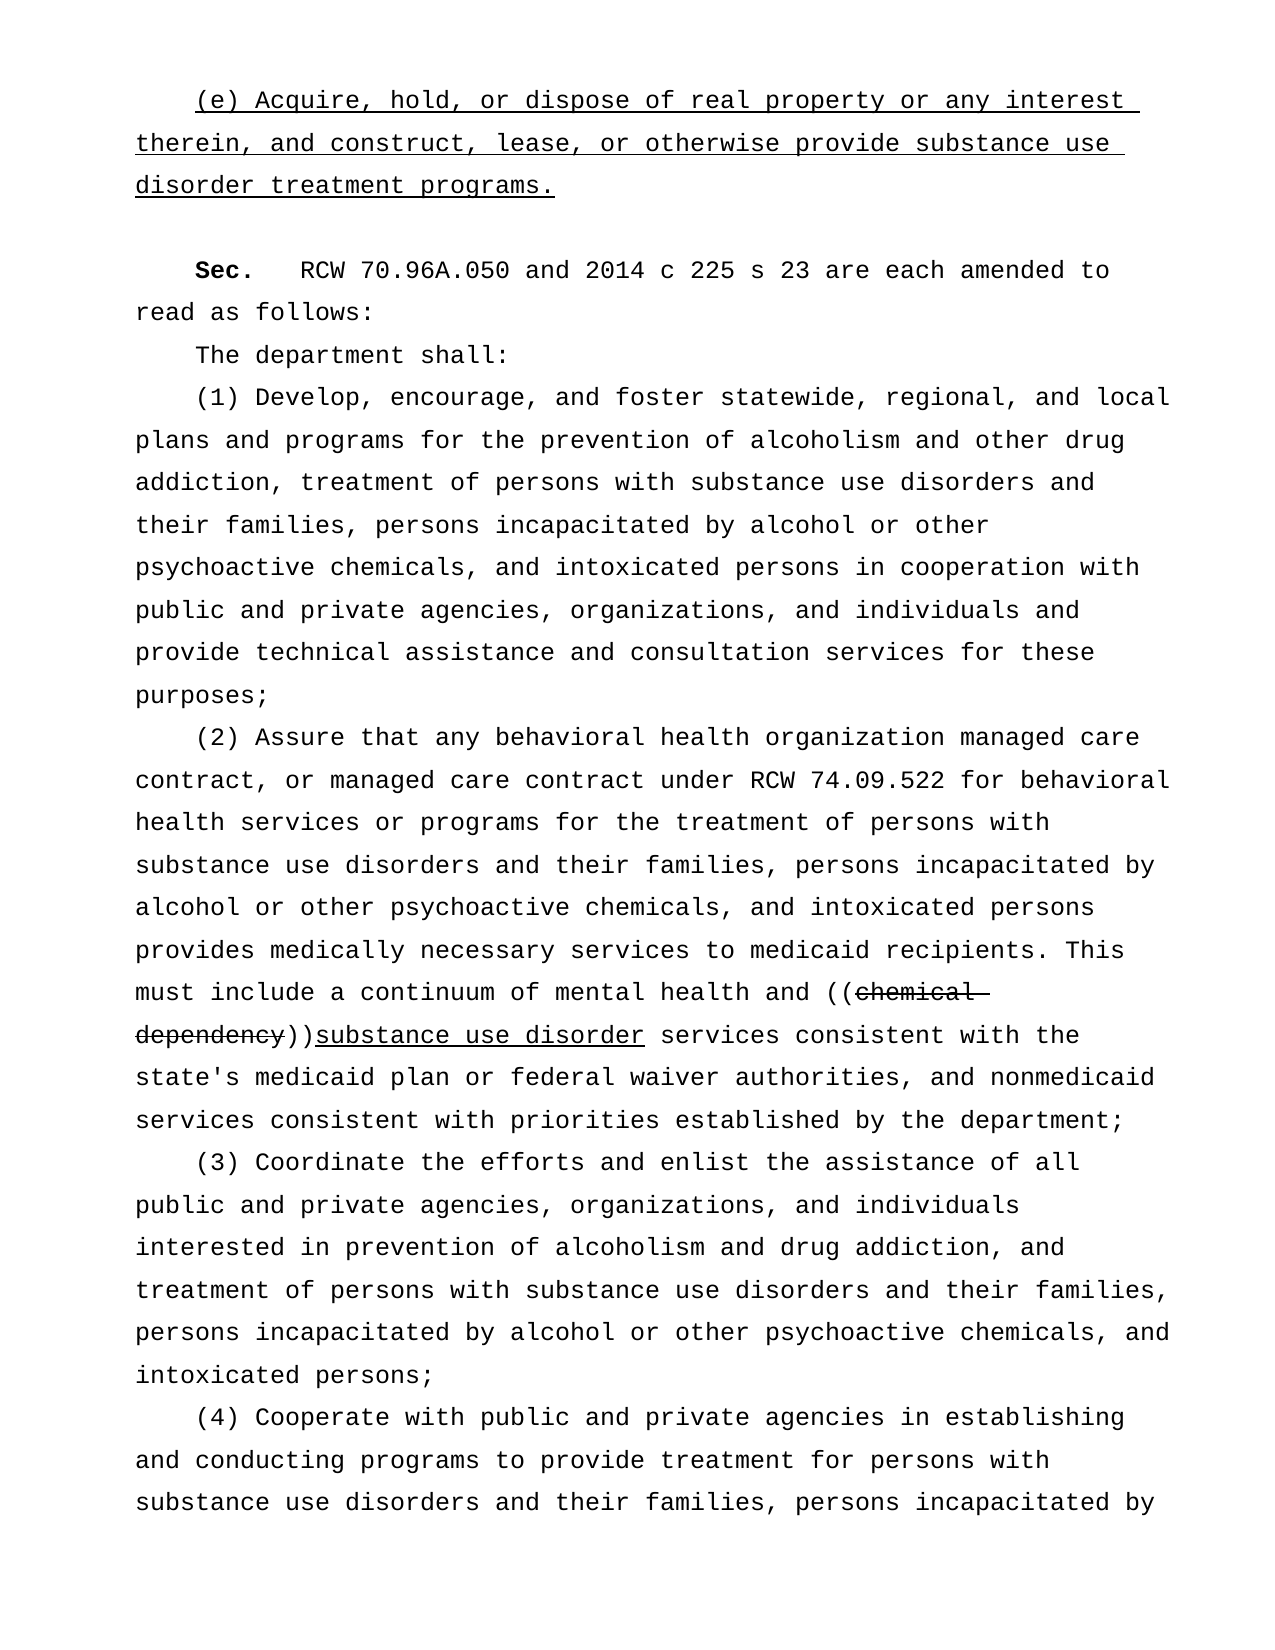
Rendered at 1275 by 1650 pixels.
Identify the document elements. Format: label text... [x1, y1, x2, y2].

text (2) Assure that any behavioral health organization managed care contract, or managed care contract under RCW 74.09.522 for behavioral health services or programs for the treatment of persons with substance use disorders and their families, persons incapacitated by alcohol or other psychoactive chemicals, and intoxicated persons provides medically necessary services to medicaid recipients. This must include a continuum of mental health and ((chemical dependency))substance use disorder services consistent with the state's medicaid plan or federal waiver authorities, and nonmedicaid services consistent with priorities established by the department; [135, 712, 1170, 1137]
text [135, 1392, 1170, 1519]
text (e) Acquire, hold, or dispose of real property or any interest therein, and construct, lease, or otherwise provide substance use disorder treatment programs. [135, 75, 1170, 202]
text Sec. RCW 70.96A.050 and 2014 c 225 s 23 are each amended to read as follows: [135, 244, 1170, 329]
text The department shall: [135, 329, 1170, 372]
text (1) Develop, encourage, and foster statewide, regional, and local plans and programs for the prevention of alcoholism and other drug addiction, treatment of persons with substance use disorders and their families, persons incapacitated by alcohol or other psychoactive chemicals, and intoxicated persons in cooperation with public and private agencies, organizations, and individuals and provide technical assistance and consultation services for these purposes; [135, 372, 1170, 712]
text (3) Coordinate the efforts and enlist the assistance of all public and private agencies, organizations, and individuals interested in prevention of alcoholism and drug addiction, and treatment of persons with substance use disorders and their families, persons incapacitated by alcohol or other psychoactive chemicals, and intoxicated persons; [135, 1137, 1170, 1392]
